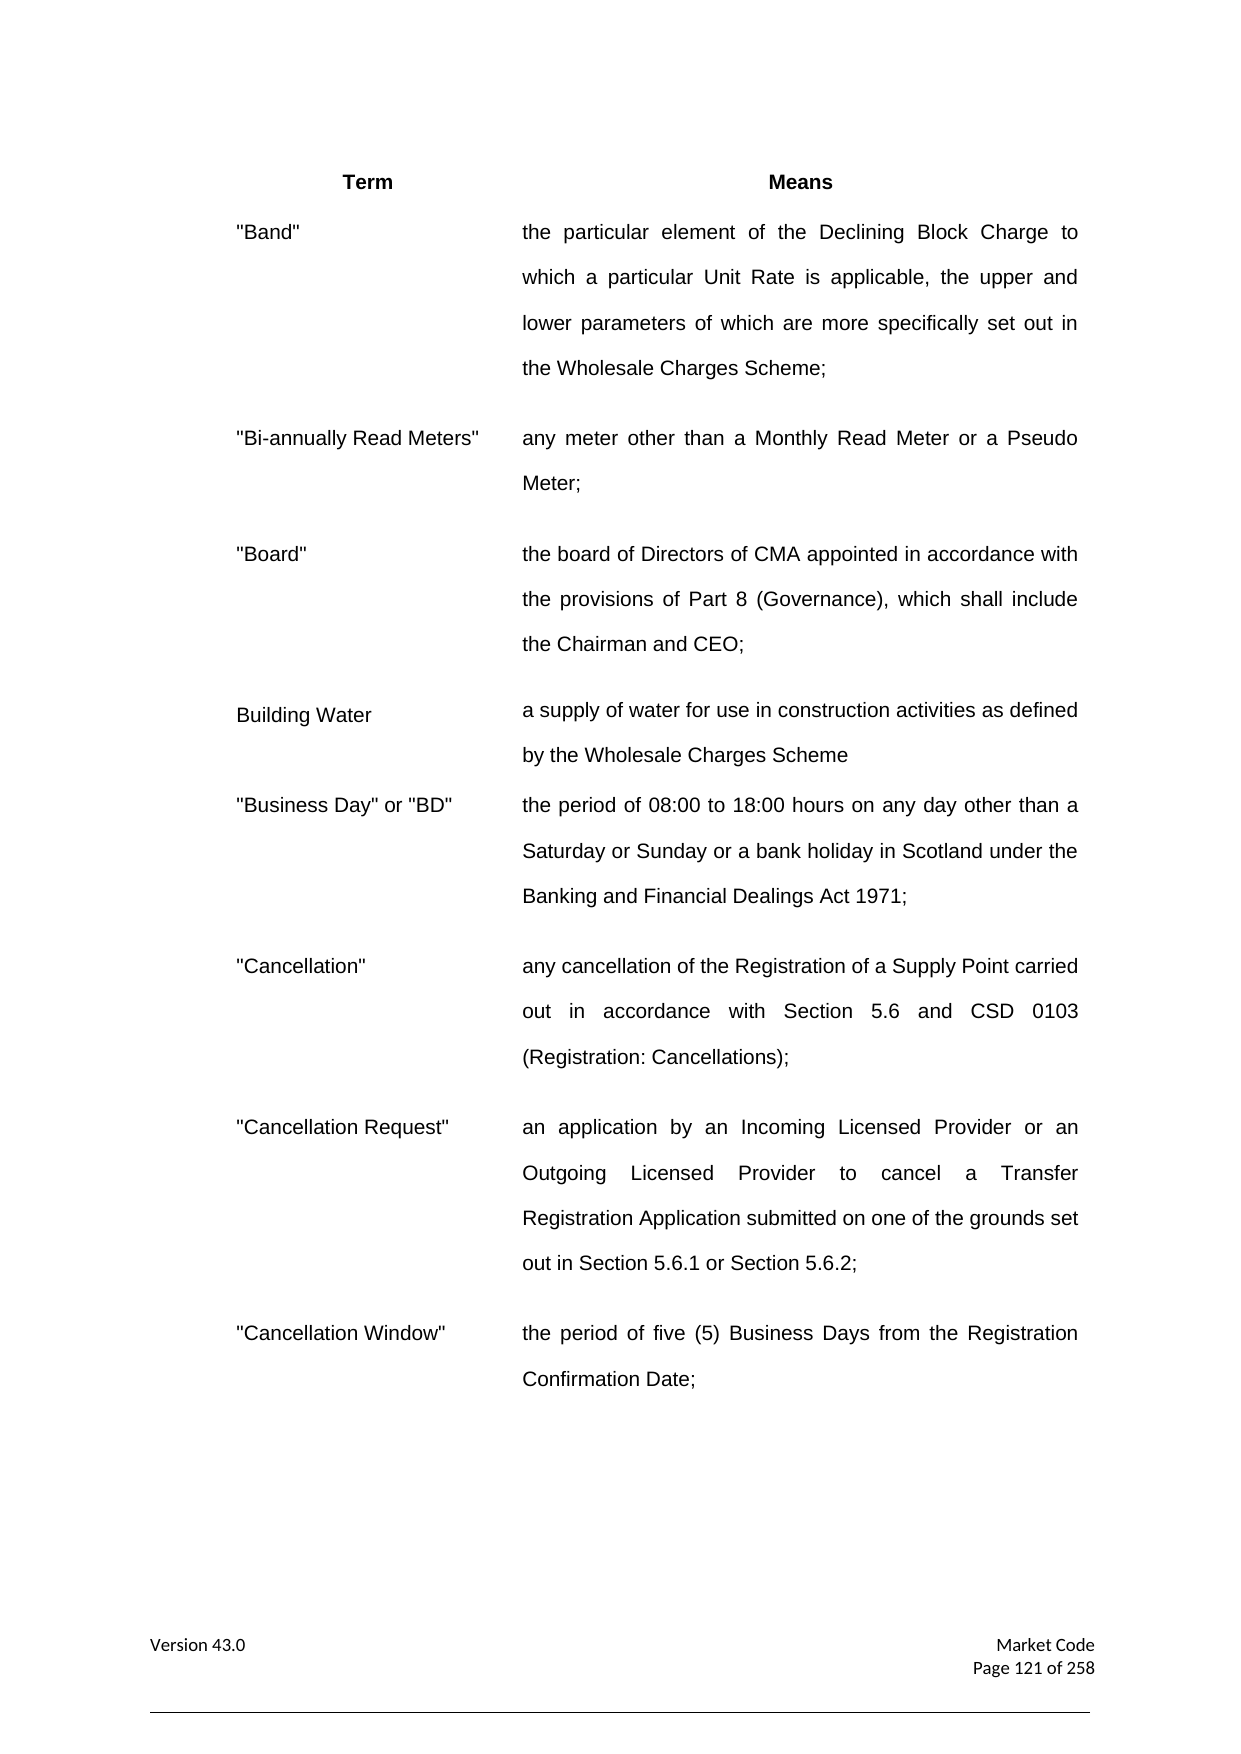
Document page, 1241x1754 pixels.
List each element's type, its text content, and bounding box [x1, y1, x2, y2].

table_cell "Band" [225, 198, 511, 404]
table_header Term [225, 153, 511, 198]
table_header Means [511, 153, 1090, 198]
table_cell "Cancellation" [225, 933, 511, 1094]
table_cell any meter other than a Monthly Read Meter or a Pseudo Meter; [511, 405, 1090, 520]
table_cell a supply of water for use in construction activities as defined by the Wholesale Charges Scheme [511, 681, 1090, 772]
table_cell Building Water [225, 681, 511, 772]
table_cell the period of hours on any day other than a Saturday or Sunday or a bank holiday in Scotland under the Banking and Financial Dealings Act 1971; [511, 772, 1090, 933]
table_cell "Business Day" or "BD" [225, 772, 511, 933]
table_cell any cancellation of the Registration of a Supply Point carried out in accordance with Section 5.6 and CSD 0103 (Registration: Cancellations); [511, 933, 1090, 1094]
table_cell the particular element of the Declining Block Charge to which a particular Unit Rate is applicable, the upper and lower parameters of which are more specifically set out in the Wholesale Charges Scheme; [511, 198, 1090, 404]
table_cell "Cancellation Request" [225, 1094, 511, 1300]
table_cell the board of Directors of appointed in accordance with the provisions of Part 8 (Governance), which shall include the Chairman and CEO; [511, 520, 1090, 681]
table_cell the period of five (5) Business Days from the Registration Confirmation Date; [511, 1300, 1090, 1486]
table_cell an application by an Incoming Licensed Provider or an Outgoing Licensed Provider to cancel a Transfer Registration Application submitted on one of the grounds set out in Section 5.6.1 or Section 5.6.2; [511, 1094, 1090, 1300]
table_cell "Bi-annually Read Meters" [225, 405, 511, 520]
table_cell "Cancellation Window" [225, 1300, 511, 1486]
table_cell "Board" [225, 520, 511, 681]
